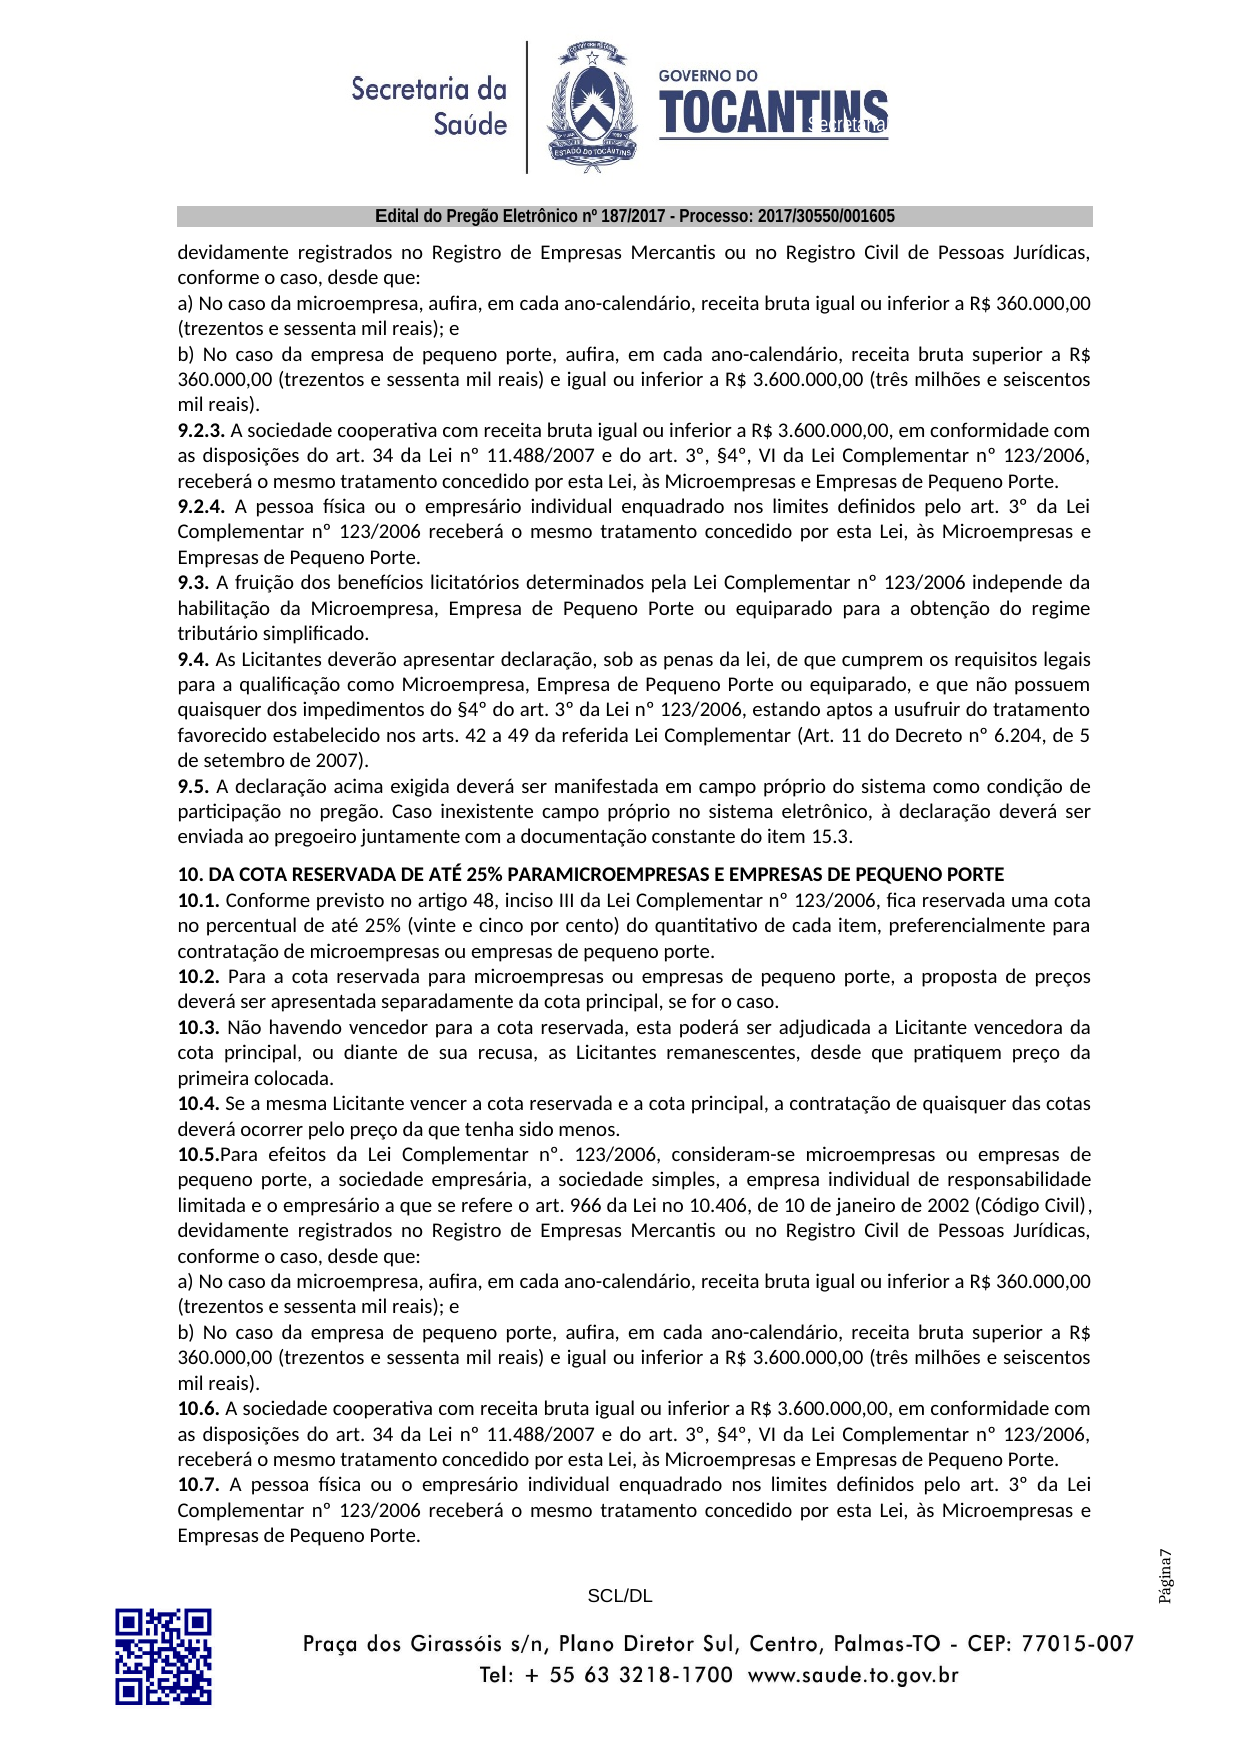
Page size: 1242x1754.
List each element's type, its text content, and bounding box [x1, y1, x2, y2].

text 9.2.4. A pessoa física ou o empresário individual enquadrado nos limites definidos pelo art. 3º da Lei Complementar nº 123/2006 receberá o mesmo tratamento concedido por esta Lei, às Microempresas e Empresas de Pequeno Porte. [177, 493, 1093, 569]
text 10. DA COTA RESERVADA DE ATÉ 25% PARAMICROEMPRESAS E EMPRESAS DE PEQUENO PORTE [177, 862, 1093, 887]
text 10.2. Para a cota reservada para microempresas ou empresas de pequeno porte, a proposta de preços deverá ser apresentada separadamente da cota principal, se for o caso. [177, 963, 1093, 1014]
text 9.5. A declaração acima exigida deverá ser manifestada em campo próprio do sistema como condição de participação no pregão. Caso inexistente campo próprio no sistema eletrônico, à declaração deverá ser enviada ao pregoeiro juntamente com a documentação constante do item 15.3. [177, 773, 1093, 849]
text 10.1. Conforme previsto no artigo 48, inciso III da Lei Complementar nº 123/2006, fica reservada uma cota no percentual de até 25% (vinte e cinco por cento) do quantitativo de cada item, preferencialmente para contratação de microempresas ou empresas de pequeno porte. [177, 887, 1093, 963]
text 9.2.3. A sociedade cooperativa com receita bruta igual ou inferior a R$ 3.600.000,00, em conformidade com as disposições do art. 34 da Lei nº 11.488/2007 e do art. 3º, §4º, VI da Lei Complementar nº 123/2006, receberá o mesmo tratamento concedido por esta Lei, às Microempresas e Empresas de Pequeno Porte. [177, 417, 1093, 493]
text 9.3. A fruição dos benefícios licitatórios determinados pela Lei Complementar nº 123/2006 independe da habilitação da Microempresa, Empresa de Pequeno Porte ou equiparado para a obtenção do regime tributário simplificado. [177, 569, 1093, 646]
text 10.5.Para efeitos da Lei Complementar nº. 123/2006, consideram-se microempresas ou empresas de pequeno porte, a sociedade empresária, a sociedade simples, a empresa individual de responsabilidade limitada e o empresário a que se refere o art. 966 da Lei no 10.406, de 10 de janeiro de 2002 (Código Civil), devidamente registrados no Registro de Empresas Mercantis ou no Registro Civil de Pessoas Jurídicas, conforme o caso, desde que: [177, 1141, 1093, 1268]
text 10.7. A pessoa física ou o empresário individual enquadrado nos limites definidos pelo art. 3º da Lei Complementar nº 123/2006 receberá o mesmo tratamento concedido por esta Lei, às Microempresas e Empresas de Pequeno Porte. [177, 1472, 1093, 1548]
picture [111, 1604, 1134, 1709]
text 10.6. A sociedade cooperativa com receita bruta igual ou inferior a R$ 3.600.000,00, em conformidade com as disposições do art. 34 da Lei nº 11.488/2007 e do art. 3º, §4º, VI da Lei Complementar nº 123/2006, receberá o mesmo tratamento concedido por esta Lei, às Microempresas e Empresas de Pequeno Porte. [177, 1395, 1093, 1472]
text 10.4. Se a mesma Licitante vencer a cota reservada e a cota principal, a contratação de quaisquer das cotas deverá ocorrer pelo preço da que tenha sido menos. [177, 1090, 1093, 1141]
text 9.4. As Licitantes deverão apresentar declaração, sob as penas da lei, de que cumprem os requisitos legais para a qualificação como Microempresa, Empresa de Pequeno Porte ou equiparado, e que não possuem quaisquer dos impedimentos do §4º do art. 3º da Lei nº 123/2006, estando aptos a usufruir do tratamento favorecido estabelecido nos arts. 49 da referida Lei Complementar (Art. 11 do Decreto nº 6.204, de 5 de setembro de 2007). [177, 646, 1093, 773]
text a) No caso da microempresa, aufira, em cada ano-calendário, receita bruta igual ou inferior a R$ 360.000,00 (trezentos e sessenta mil reais); e [177, 1268, 1093, 1319]
picture [0, 0, 1154, 189]
text b) No caso da empresa de pequeno porte, aufira, em cada ano-calendário, receita bruta superior a R$ 360.000,00 (trezentos e sessenta mil reais) e igual ou inferior a R$ 3.600.000,00 (três milhões e seiscentos mil reais). [177, 341, 1093, 417]
text 10.3. Não havendo vencedor para a cota reservada, esta poderá ser adjudicada a Licitante vencedora da cota principal, ou diante de sua recusa, as Licitantes remanescentes, desde que pratiquem preço da primeira colocada. [177, 1014, 1093, 1090]
text a) No caso da microempresa, aufira, em cada ano-calendário, receita bruta igual ou inferior a R$ 360.000,00 (trezentos e sessenta mil reais); e [177, 290, 1093, 341]
text b) No caso da empresa de pequeno porte, aufira, em cada ano-calendário, receita bruta superior a R$ 360.000,00 (trezentos e sessenta mil reais) e igual ou inferior a R$ 3.600.000,00 (três milhões e seiscentos mil reais). [177, 1319, 1093, 1395]
